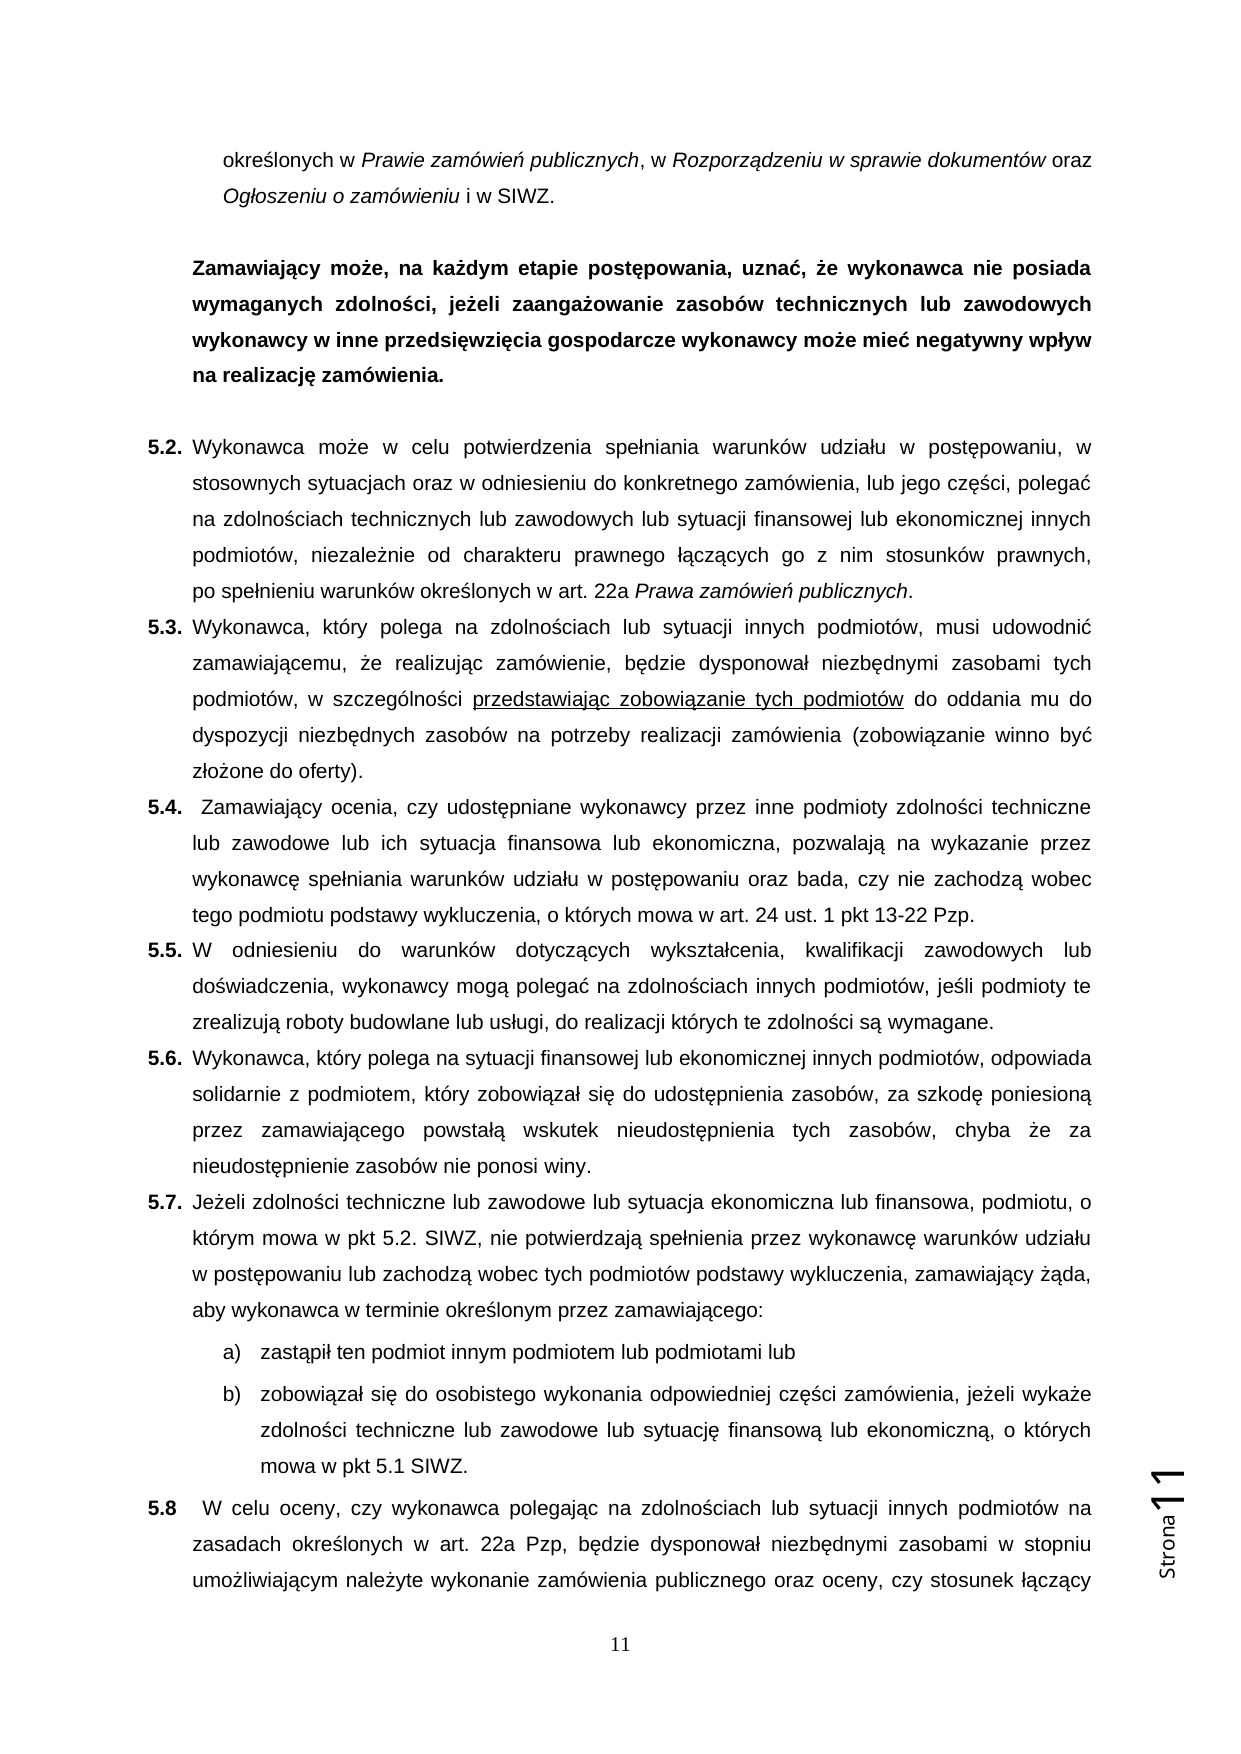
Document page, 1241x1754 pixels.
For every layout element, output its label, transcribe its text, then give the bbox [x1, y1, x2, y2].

list Wykonawca może w celu potwierdzenia spełniania warunków udziału w postępowaniu, w stosownych sytuacjach oraz w odniesieniu do konkretnego zamówienia, lub jego części, polegać na zdolnościach technicznych lub zawodowych lub sytuacji finansowej lub ekonomicznej innych podmiotów, niezależnie od charakteru prawnego łączących go z nim stosunków prawnych, po spełnieniu warunków określonych w art. 22a Prawa zamówień publicznych. [148, 435, 1092, 603]
list Wykonawca, który polega na sytuacji finansowej lub ekonomicznej innych podmiotów, odpowiada solidarnie z podmiotem, który zobowiązał się do udostępnienia zasobów, za szkodę poniesioną przez zamawiającego powstałą wskutek nieudostępnienia tych zasobów, chyba że za nieudostępnienie zasobów nie ponosi winy. [148, 1046, 1092, 1178]
list zobowiązał się do osobistego wykonania odpowiedniej części zamówienia, jeżeli wykaże zdolności techniczne lub zawodowe lub sytuację finansową lub ekonomiczną, o których mowa w pkt 5.1 SIWZ. [223, 1382, 1092, 1478]
list Zamawiający ocenia, czy udostępniane wykonawcy przez inne podmioty zdolności techniczne lub zawodowe lub ich sytuacja finansowa lub ekonomiczna, pozwalają na wykazanie przez wykonawcę spełniania warunków udziału w postępowaniu oraz bada, czy nie zachodzą wobec tego podmiotu podstawy wykluczenia, o których mowa w art. 24 ust. 1 pkt 13-22 Pzp. [148, 794, 1092, 926]
list zastąpił ten podmiot innym podmiotem lub podmiotami lub [223, 1340, 1092, 1364]
list Wykonawca, który polega na zdolnościach lub sytuacji innych podmiotów, musi udowodnić zamawiającemu, że realizując zamówienie, będzie dysponował niezbędnymi zasobami tych podmiotów, w szczególności przedstawiając zobowiązanie tych podmiotów do oddania mu do dyspozycji niezbędnych zasobów na potrzeby realizacji zamówienia (zobowiązanie winno być złożone do oferty). [148, 615, 1092, 783]
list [148, 1496, 1092, 1592]
list W odniesieniu do warunków dotyczących wykształcenia, kwalifikacji zawodowych lub doświadczenia, wykonawcy mogą polegać na zdolnościach innych podmiotów, jeśli podmioty te zrealizują roboty budowlane lub usługi, do realizacji których te zdolności są wymagane. [148, 938, 1092, 1034]
text Zamawiający może, na każdym etapie postępowania, uznać, że wykonawca nie posiada wymaganych zdolności, jeżeli zaangażowanie zasobów technicznych lub zawodowych wykonawcy w inne przedsięwzięcia gospodarcze wykonawcy może mieć negatywny wpływ na realizację zamówienia. [192, 256, 1092, 387]
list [185, 148, 1092, 208]
list Jeżeli zdolności techniczne lub zawodowe lub sytuacja ekonomiczna lub finansowa, podmiotu, o którym mowa w pkt 5.2. SIWZ, nie potwierdzają spełnienia przez wykonawcę warunków udziału w postępowaniu lub zachodzą wobec tych podmiotów podstawy wykluczenia, zamawiający żąda, aby wykonawca w terminie określonym przez zamawiającego: [148, 1190, 1092, 1322]
